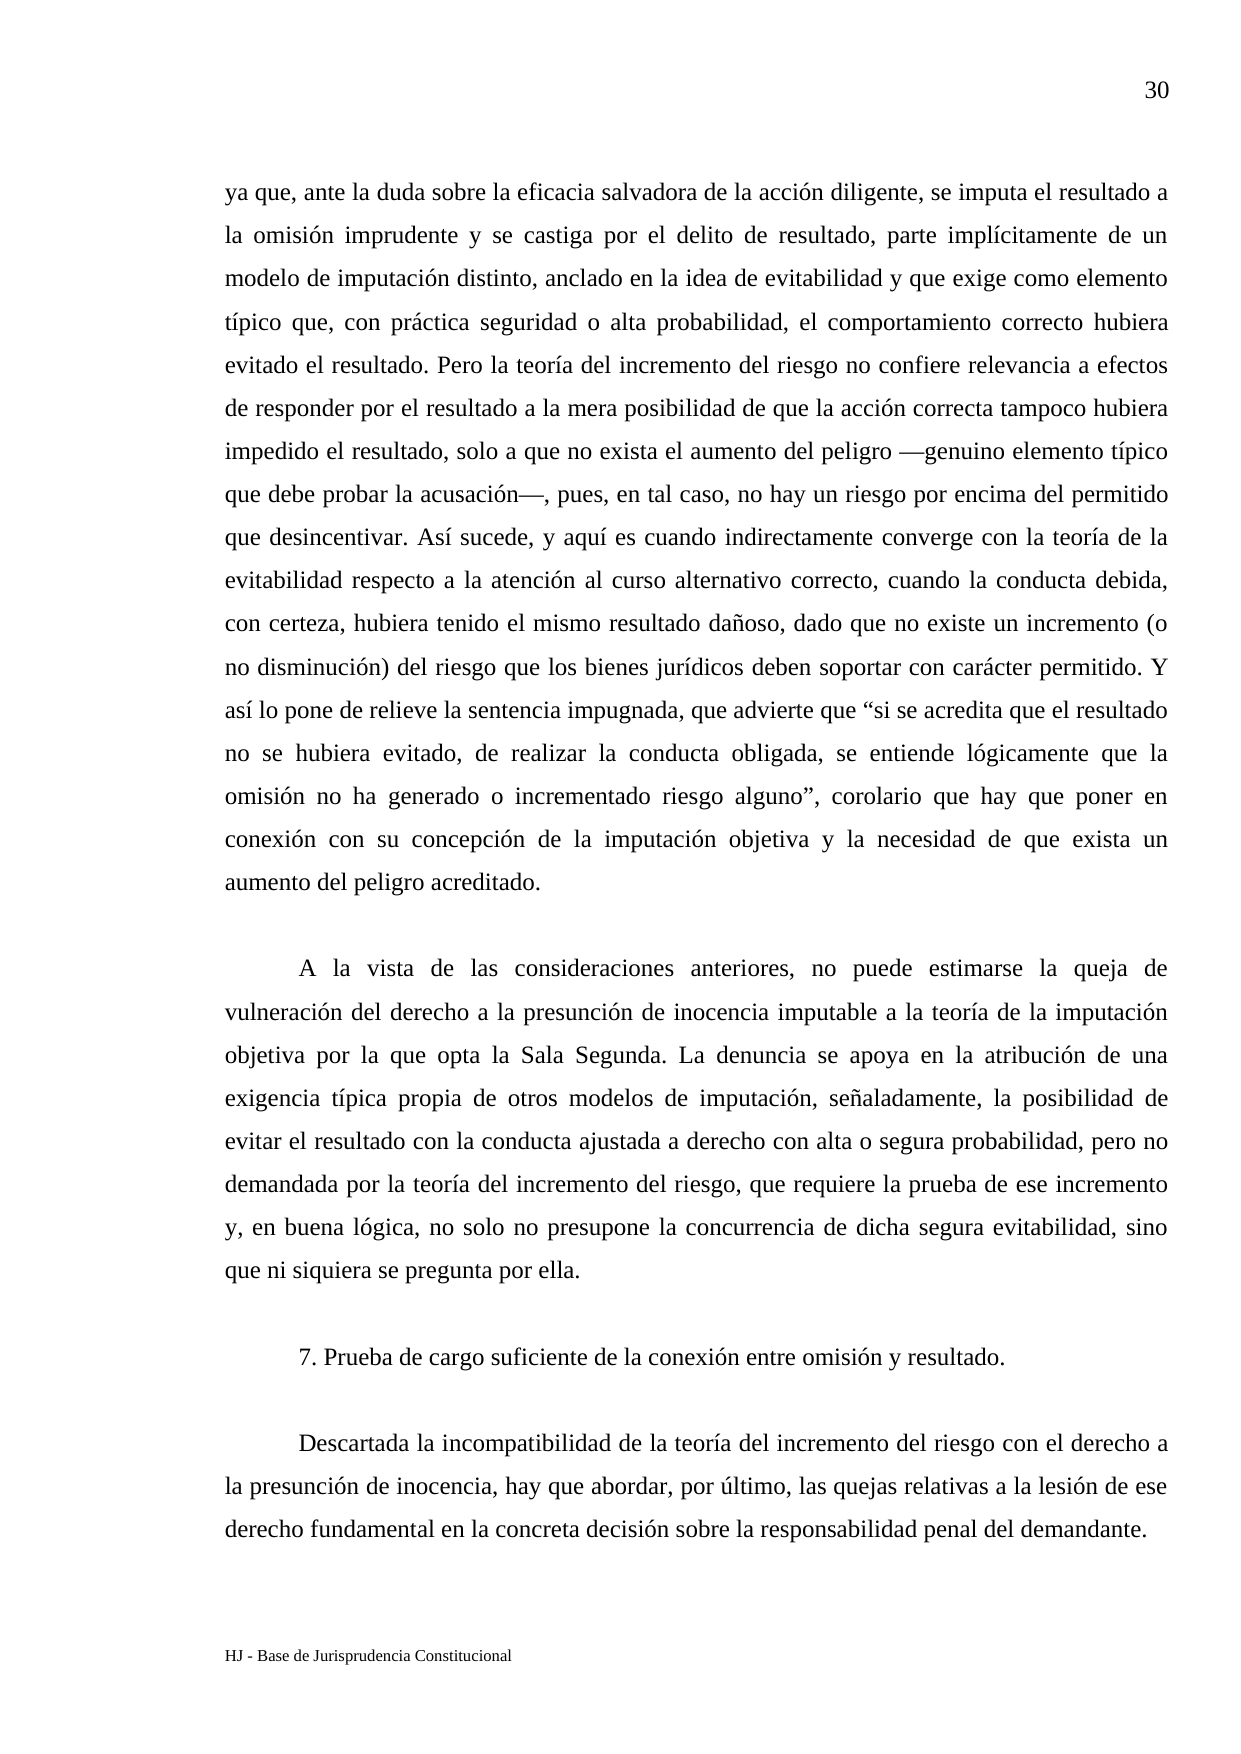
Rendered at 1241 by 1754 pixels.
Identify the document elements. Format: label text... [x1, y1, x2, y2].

text A la vista de las consideraciones anteriores, no puede estimarse la queja de vulneración del derecho a la presunción de inocencia imputable a la teoría de la imputación objetiva por la que opta la Sala Segunda. La denuncia se apoya en la atribución de una exigencia típica propia de otros modelos de imputación, señaladamente, la posibilidad de evitar el resultado con la conducta ajustada a derecho con alta o segura probabilidad, pero no demandada por la teoría del incremento del riesgo, que requiere la prueba de ese incremento y, en buena lógica, no solo no presupone la concurrencia de dicha segura evitabilidad, sino que ni siquiera se pregunta por ella. [224, 953, 1169, 1284]
text Descartada la incompatibilidad de la teoría del incremento del riesgo con el derecho a la presunción de inocencia, hay que abordar, por último, las quejas relativas a la lesión de ese derecho fundamental en la concreta decisión sobre la responsabilidad penal del demandante. [224, 1428, 1169, 1543]
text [224, 177, 1169, 896]
text 7. Prueba de cargo suficiente de la conexión entre omisión y resultado. [224, 1342, 1169, 1370]
